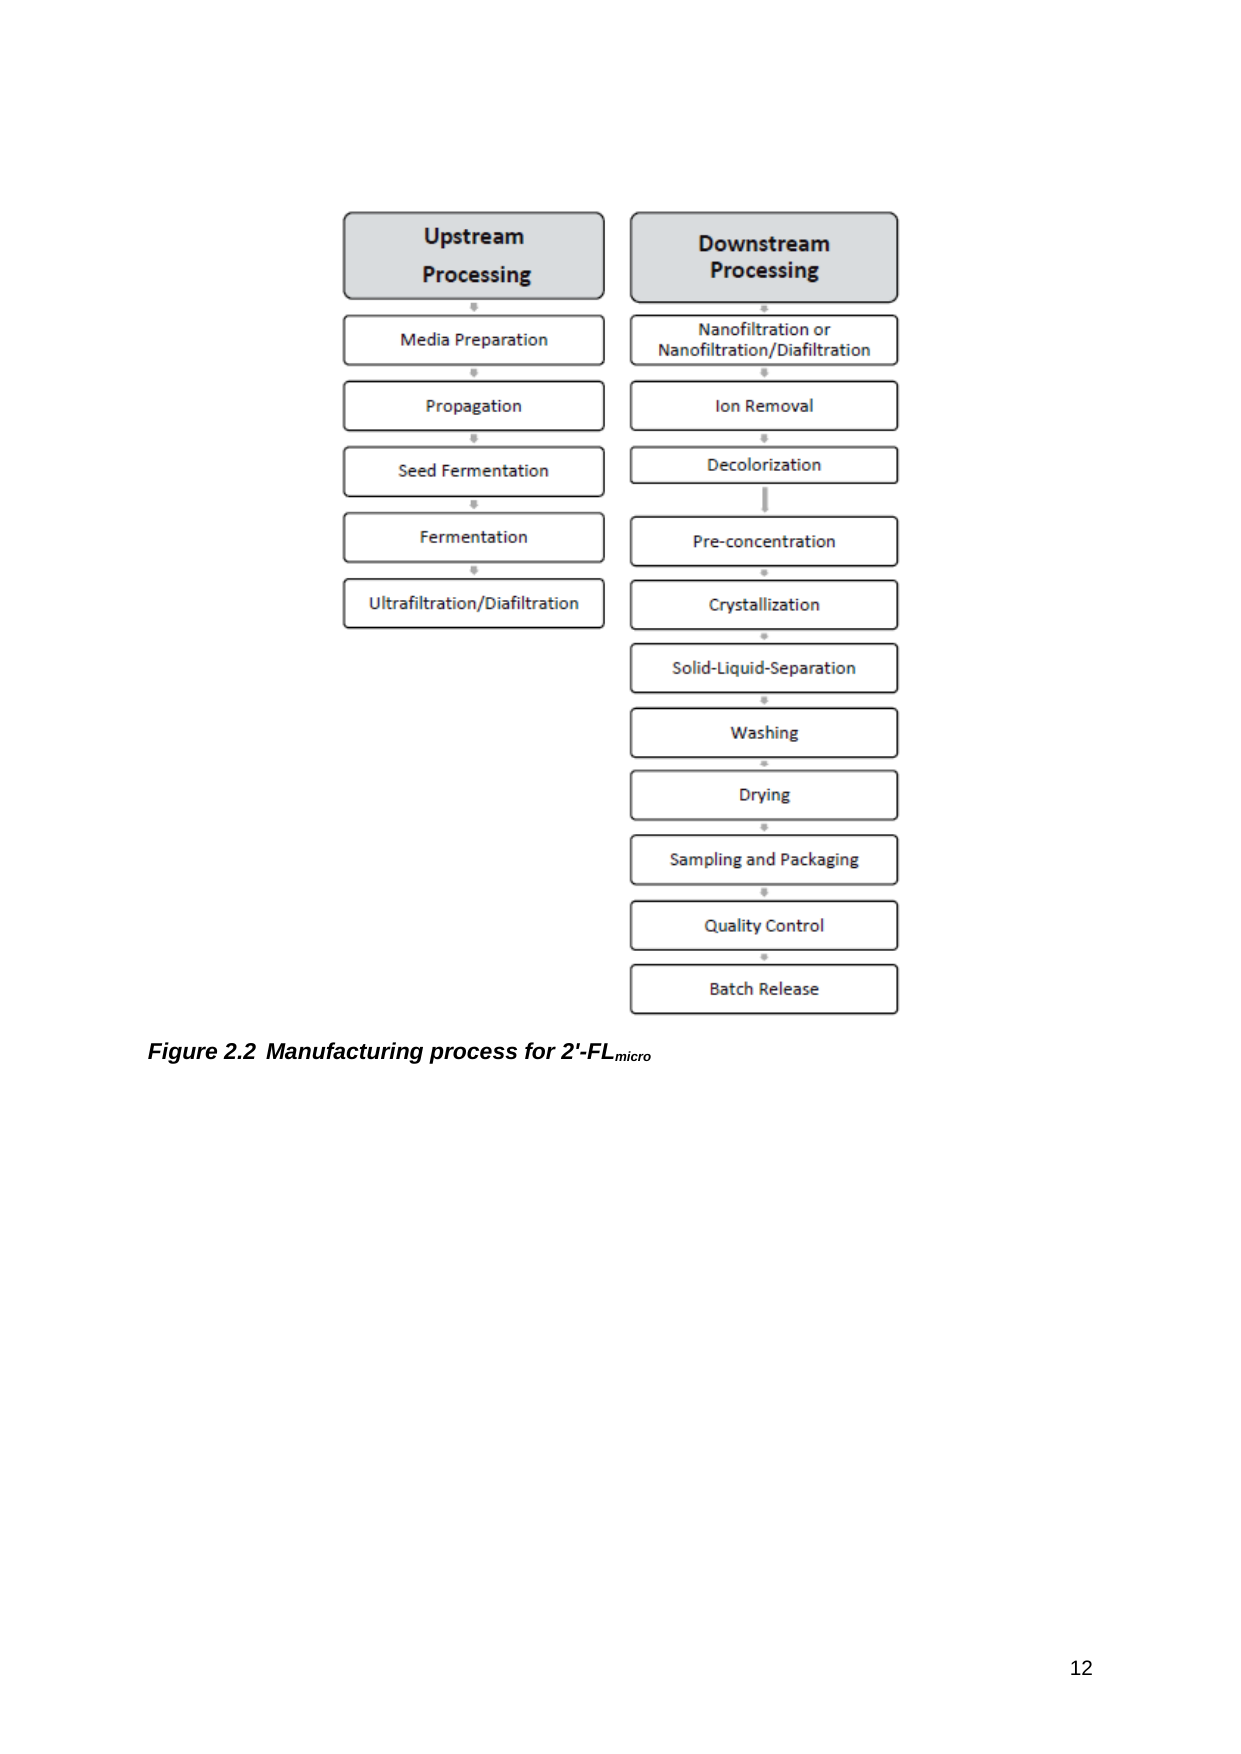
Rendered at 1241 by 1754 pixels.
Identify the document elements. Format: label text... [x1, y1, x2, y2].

subtitle Figure 2.2 Manufacturing process for 2'-FLmicro [148, 1038, 1092, 1064]
picture [334, 200, 907, 1026]
